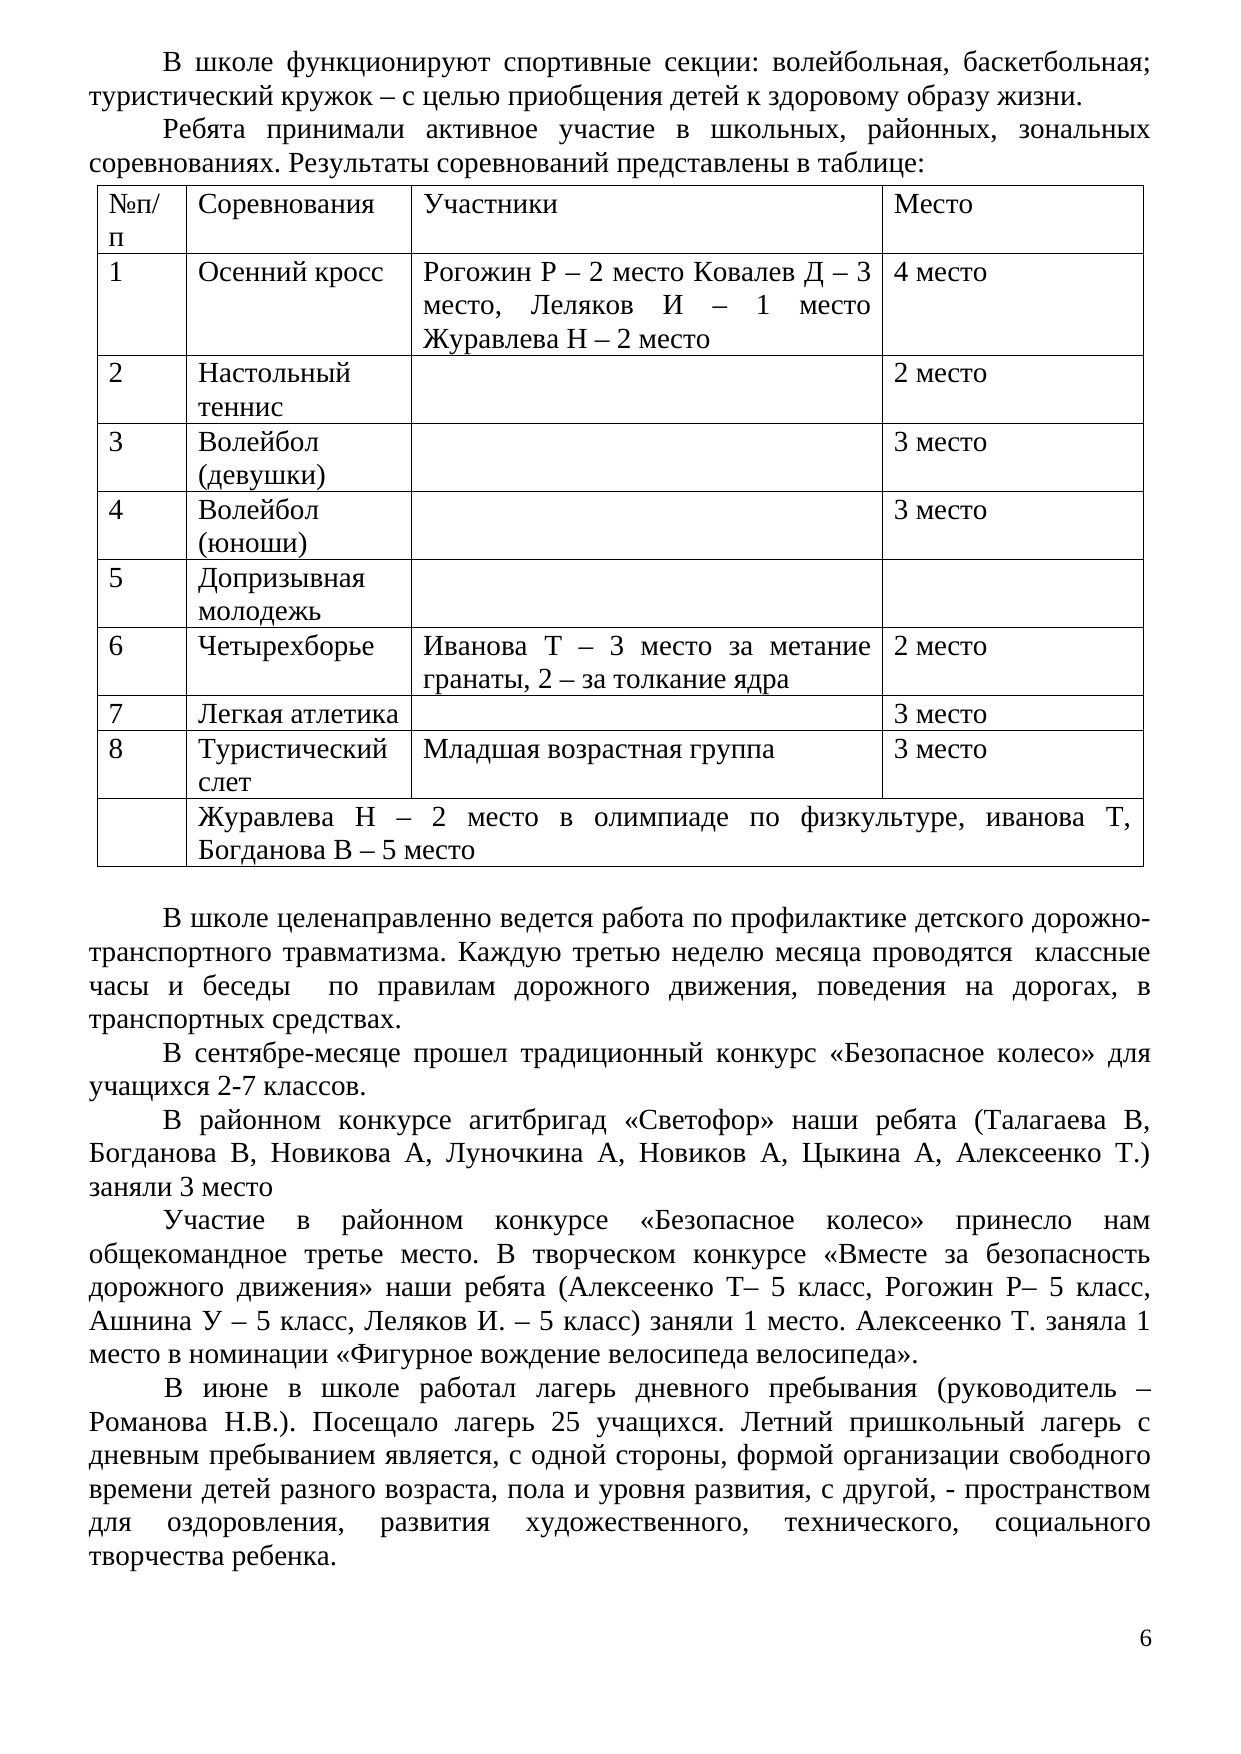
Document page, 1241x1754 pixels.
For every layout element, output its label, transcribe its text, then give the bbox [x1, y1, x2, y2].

table_cell [98, 799, 186, 866]
table_cell Туристический слет [187, 731, 411, 798]
table_cell 4 место [883, 254, 1143, 354]
text Ребята принимали активное участие в школьных, районных, зональных соревнованиях. Результаты соревнований представлены в таблице: [89, 111, 1152, 178]
table_cell Осенний кросс [187, 254, 411, 354]
table_cell [412, 560, 882, 627]
text В районном конкурсе агитбригад «Светофор» наши ребята (Талагаева В, Богданова В, Новикова А, Луночкина А, Новиков А, Цыкина А, Алексеенко Т.) заняли 3 место [89, 1102, 1152, 1202]
table_cell Четырехборье [187, 628, 411, 695]
text В июне в школе работал лагерь дневного пребывания (руководитель – Романова Н.В.). Посещало лагерь 25 учащихся. Летний пришкольный лагерь с дневным пребыванием является, с одной стороны, формой организации свободного времени детей разного возраста, пола и уровня развития, с другой, - пространством для оздоровления, развития художественного, технического, социального творчества ребенка. [89, 1370, 1152, 1571]
text В школе целенаправленно ведется работа по профилактике детского дорожно-транспортного травматизма. Каждую третью неделю месяца проводятся классные часы и беседы по правилам дорожного движения, поведения на дорогах, в транспортных средствах. [89, 901, 1152, 1035]
table_header №п/п [98, 186, 186, 253]
table_cell Журавлева Н – 2 место в олимпиаде по физкультуре, иванова Т, Богданова В – 5 место [187, 799, 1143, 866]
table_cell Допризывная молодежь [187, 560, 411, 627]
table_cell 4 [98, 492, 186, 559]
table_cell 3 место [883, 492, 1143, 559]
table_cell [412, 424, 882, 491]
table_cell Иванова Т – 3 место за метание гранаты, 2 – за толкание ядра [412, 628, 882, 695]
table_cell 7 [98, 696, 186, 730]
table_cell Волейбол (девушки) [187, 424, 411, 491]
table_cell Волейбол (юноши) [187, 492, 411, 559]
table_header Место [883, 186, 1143, 253]
table_cell [412, 696, 882, 730]
table_cell Младшая возрастная группа [412, 731, 882, 798]
table_cell 3 [98, 424, 186, 491]
table_cell 5 [98, 560, 186, 627]
table_cell 8 [98, 731, 186, 798]
table_cell 2 [98, 356, 186, 423]
table_cell 3 место [883, 424, 1143, 491]
table_header Участники [412, 186, 882, 253]
table_cell 3 место [883, 731, 1143, 798]
table_cell Рогожин Р – 2 место Ковалев Д – 3 место, Леляков И – 1 место Журавлева Н – 2 место [412, 254, 882, 354]
table_cell 2 место [883, 356, 1143, 423]
table_cell 3 место [883, 696, 1143, 730]
table_cell Легкая атлетика [187, 696, 411, 730]
table_cell 2 место [883, 628, 1143, 695]
text Участие в районном конкурсе «Безопасное колесо» принесло нам общекомандное третье место. В творческом конкурсе «Вместе за безопасность дорожного движения» наши ребята (Алексеенко Т– 5 класс, Рогожин Р– 5 класс, Ашнина У – 5 класс, Леляков И. – 5 класс) заняли 1 место. Алексеенко Т. заняла 1 место в номинации «Фигурное вождение велосипеда велосипеда». [89, 1202, 1152, 1370]
text В сентябре-месяце прошел традиционный конкурс «Безопасное колесо» для учащихся 2-7 классов. [89, 1035, 1152, 1102]
table_cell [412, 492, 882, 559]
table_cell Настольный теннис [187, 356, 411, 423]
text В школе функционируют спортивные секции: волейбольная, баскетбольная; туристический кружок – с целью приобщения детей к здоровому образу жизни. [89, 44, 1152, 111]
table_cell 6 [98, 628, 186, 695]
table_cell 1 [98, 254, 186, 354]
table_header Соревнования [187, 186, 411, 253]
table_cell [883, 560, 1143, 627]
table_cell [412, 356, 882, 423]
